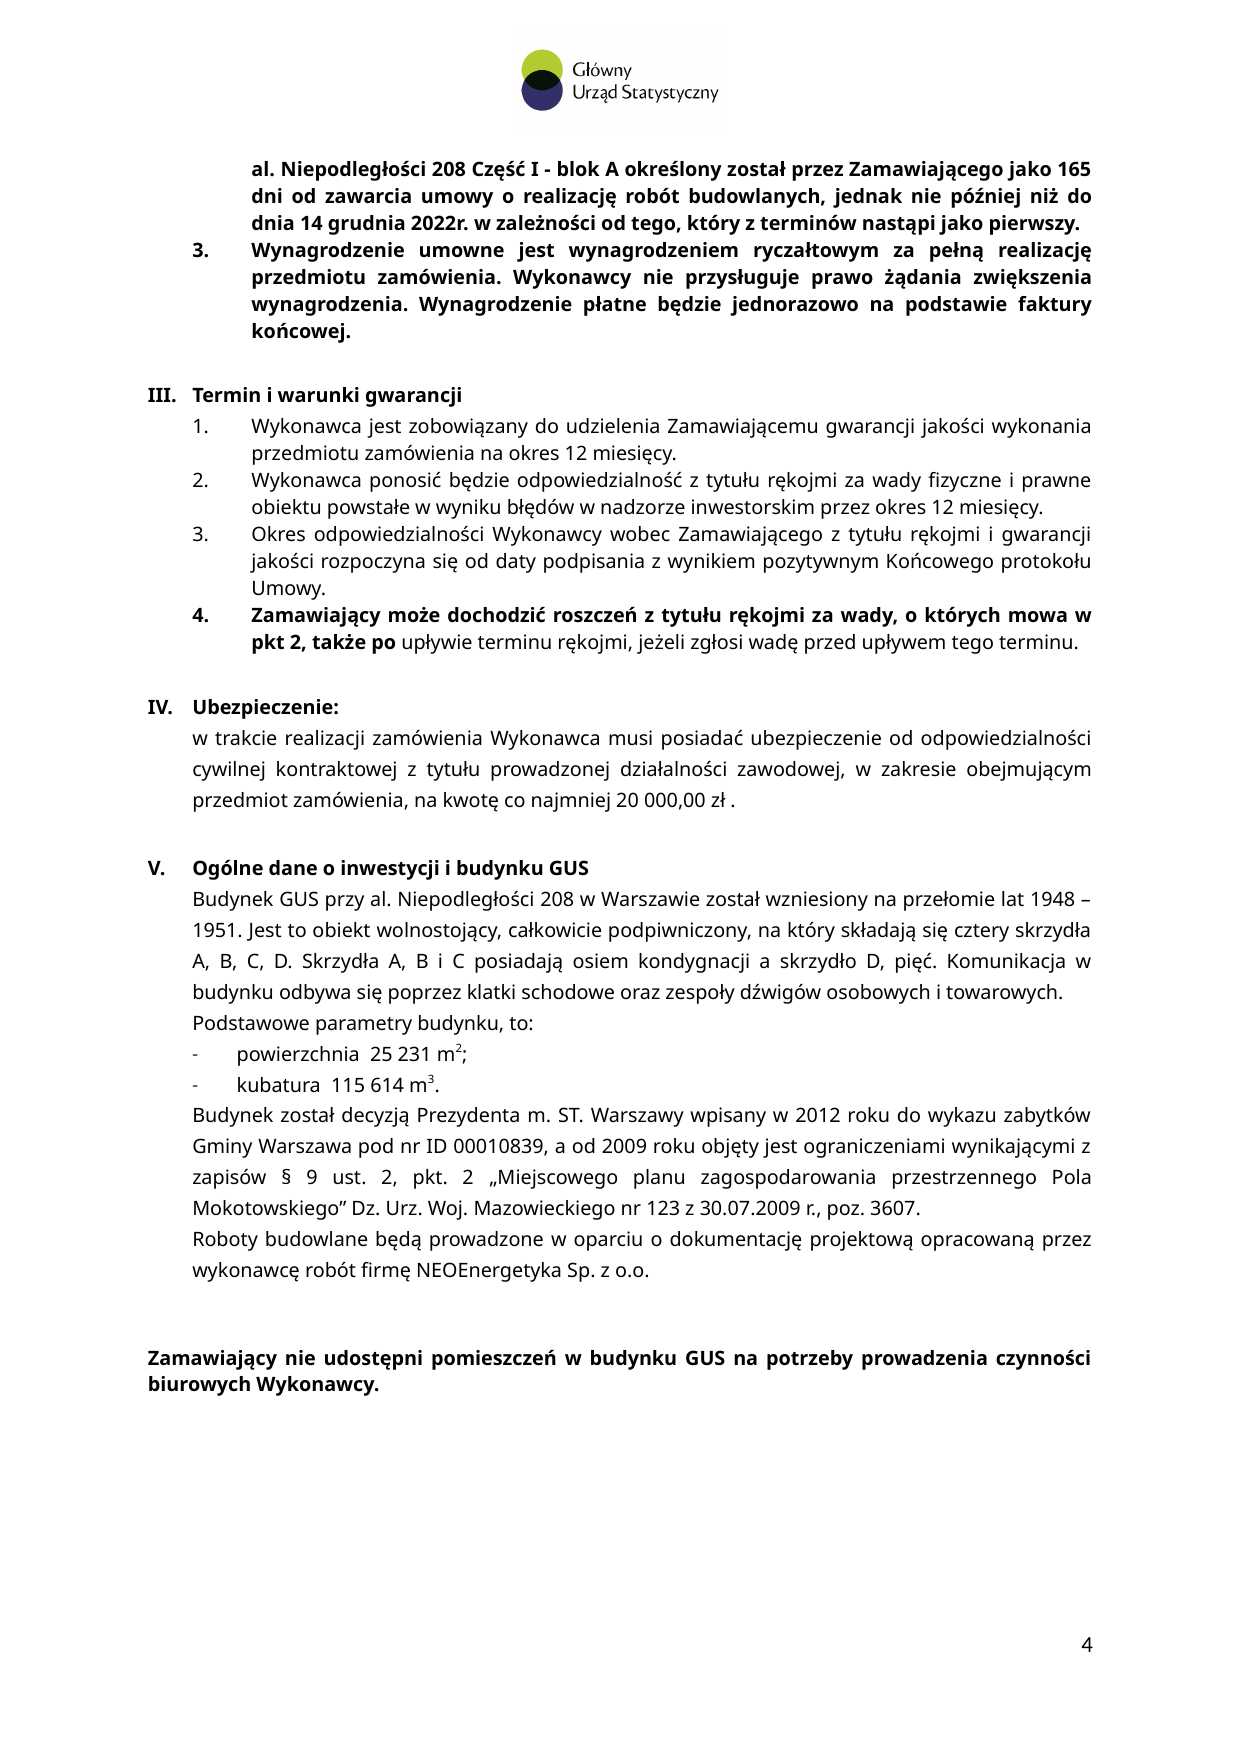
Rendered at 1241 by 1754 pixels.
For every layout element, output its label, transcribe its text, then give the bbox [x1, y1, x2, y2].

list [192, 155, 1092, 236]
list Okres odpowiedzialności Wykonawcy wobec Zamawiającego z tytułu rękojmi i gwarancji jakości rozpoczyna się od daty podpisania z wynikiem pozytywnym Końcowego protokołu Umowy. [192, 521, 1092, 602]
list Ogólne dane o inwestycji i budynku GUS [148, 854, 1092, 881]
list Zamawiający może dochodzić roszczeń z tytułu rękojmi za wady, o których mowa w pkt 2, także po upływie terminu rękojmi, jeżeli zgłosi wadę przed upływem tego terminu. [192, 602, 1092, 656]
list Ubezpieczenie: [148, 693, 1092, 720]
text Zamawiający nie udostępni pomieszczeń w budynku GUS na potrzeby prowadzenia czynności biurowych Wykonawcy. [148, 1344, 1092, 1397]
list Wynagrodzenie umowne jest wynagrodzeniem ryczałtowym za pełną realizację przedmiotu zamówienia. Wykonawcy nie przysługuje prawo żądania zwiększenia wynagrodzenia. Wynagrodzenie płatne będzie jednorazowo na podstawie faktury końcowej. [192, 236, 1092, 344]
picture [512, 29, 728, 131]
list kubatura 115 614 m3. [192, 1071, 1092, 1098]
list Wykonawca jest zobowiązany do udzielenia Zamawiającemu gwarancji jakości wykonania przedmiotu zamówienia na okres 12 miesięcy. [192, 413, 1092, 467]
list powierzchnia 25 231 m2; [192, 1040, 1092, 1067]
text Roboty budowlane będą prowadzone w oparciu o dokumentację projektową opracowaną przez wykonawcę robót firmę NEOEnergetyka Sp. z o.o. [192, 1226, 1092, 1283]
list Wykonawca ponosić będzie odpowiedzialność z tytułu rękojmi za wady fizyczne i prawne obiektu powstałe w wyniku błędów w nadzorze inwestorskim przez okres 12 miesięcy. [192, 467, 1092, 521]
list Termin i warunki gwarancji [148, 382, 1092, 409]
text w trakcie realizacji zamówienia Wykonawca musi posiadać ubezpieczenie od odpowiedzialności cywilnej kontraktowej z tytułu prowadzonej działalności zawodowej, w zakresie obejmującym przedmiot zamówienia, na kwotę co najmniej 20 000,00 zł . [192, 724, 1092, 813]
text Budynek GUS przy al. Niepodległości 208 w Warszawie został wzniesiony na przełomie lat 1948 – 1951. Jest to obiekt wolnostojący, całkowicie podpiwniczony, na który składają się cztery skrzydła A, B, C, D. Skrzydła A, B i C posiadają osiem kondygnacji a skrzydło D, pięć. Komunikacja w budynku odbywa się poprzez klatki schodowe oraz zespoły dźwigów osobowych i towarowych. [192, 885, 1092, 1005]
text Podstawowe parametry budynku, to: [192, 1009, 1092, 1036]
text Budynek został decyzją Prezydenta m. ST. Warszawy wpisany w 2012 roku do wykazu zabytków Gminy Warszawa pod nr ID 00010839, a od 2009 roku objęty jest ograniczeniami wynikającymi z zapisów § 9 ust. 2, pkt. 2 „Miejscowego planu zagospodarowania przestrzennego Pola Mokotowskiego” Dz. Urz. Woj. Mazowieckiego nr 123 z 30.07.2009 r., poz. 3607. [192, 1102, 1092, 1222]
